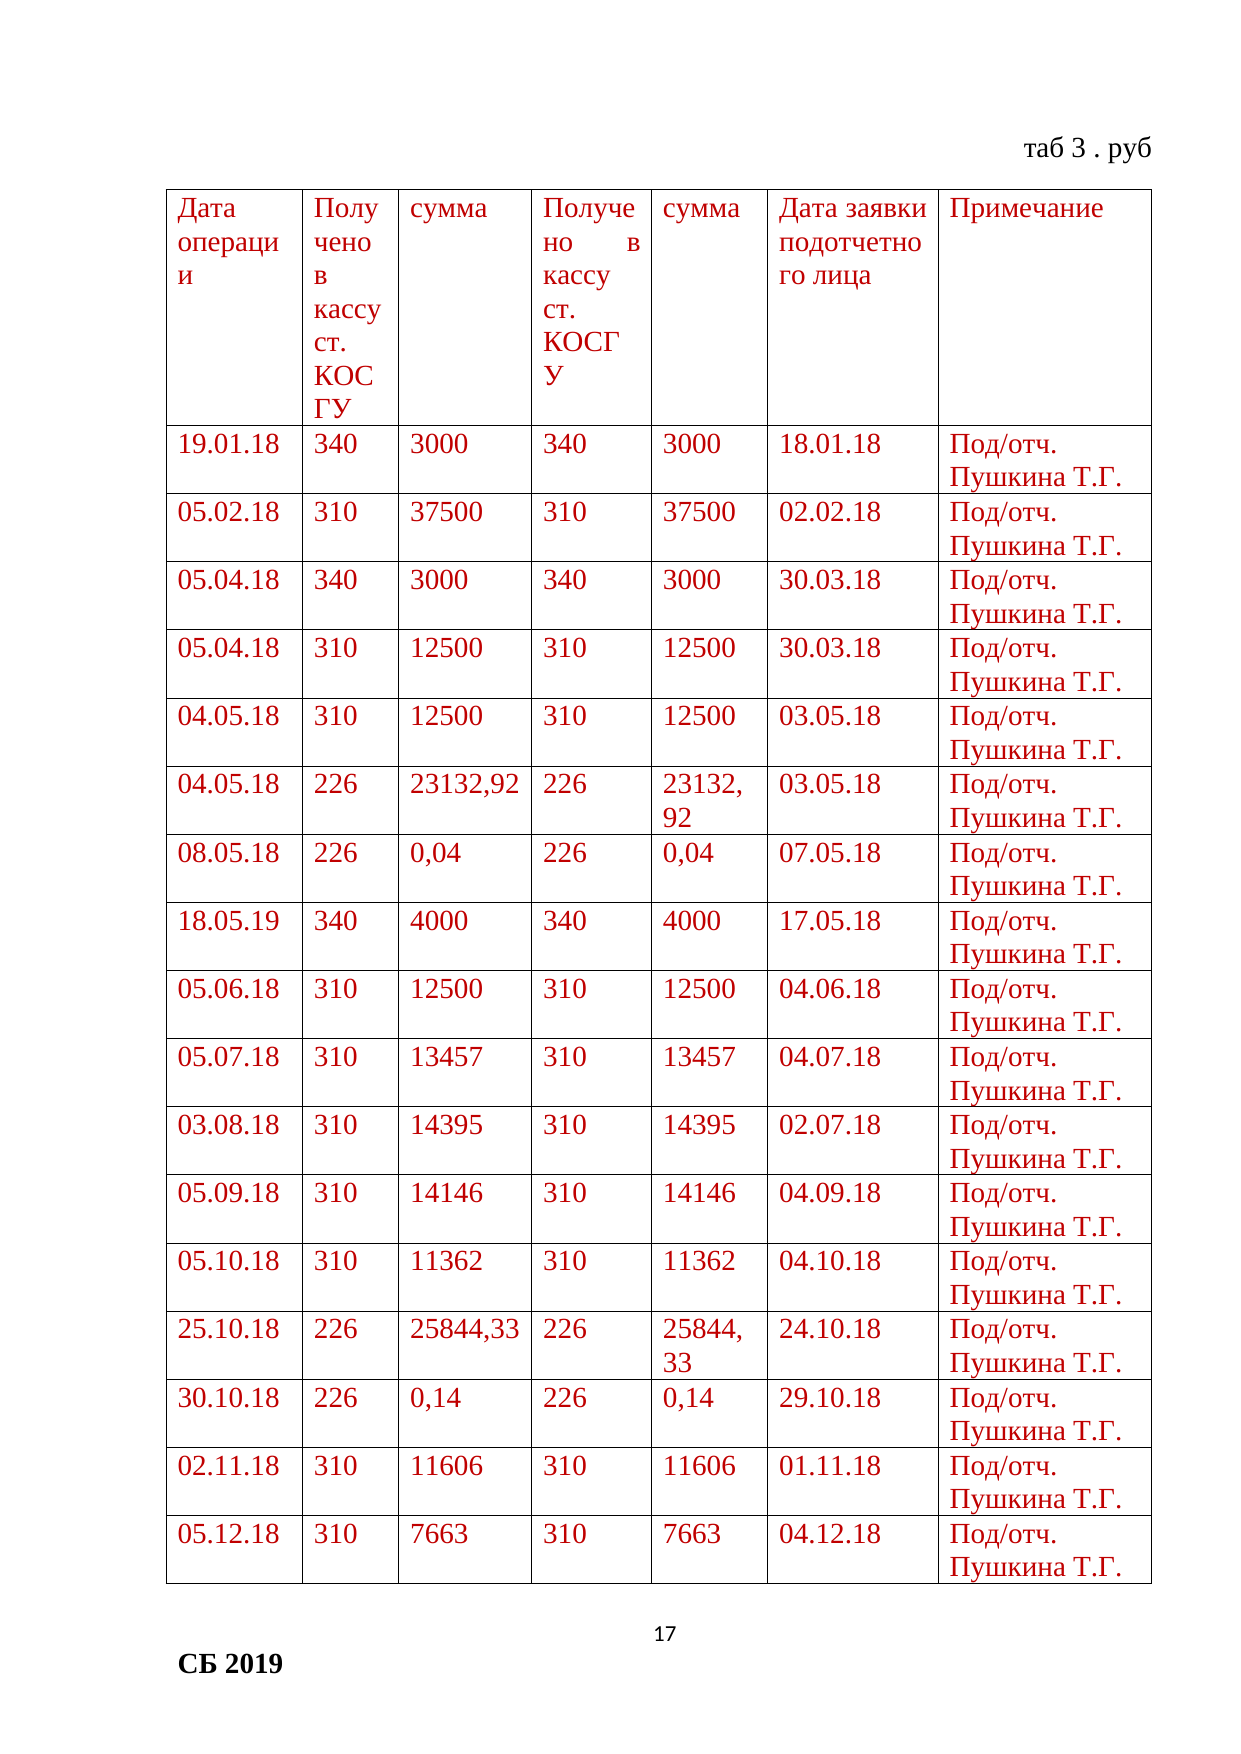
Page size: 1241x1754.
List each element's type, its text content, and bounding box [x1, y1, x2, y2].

table_cell 17.05.18 [768, 903, 938, 970]
table_cell 37500 [652, 494, 767, 561]
table_cell 14395 [652, 1107, 767, 1174]
table_cell 04.07.18 [768, 1039, 938, 1106]
table_cell 05.04.18 [167, 630, 302, 697]
table_cell 05.12.18 [167, 1516, 302, 1583]
table_cell Под/отч. Пушкина Т.Г. [939, 1107, 1151, 1174]
table_header Дата операции [167, 190, 302, 425]
table_header Получено в кассу ст. КОСГУ [303, 190, 398, 425]
table_cell 226 [303, 767, 398, 834]
table_cell Под/отч. Пушкина Т.Г. [939, 630, 1151, 697]
table_cell 13457 [399, 1039, 531, 1106]
table_cell 340 [303, 903, 398, 970]
table_cell 08.05.18 [167, 835, 302, 902]
table_cell Под/отч. Пушкина Т.Г. [939, 1312, 1151, 1379]
table_cell 310 [532, 1516, 651, 1583]
table_cell 310 [532, 1448, 651, 1515]
table_cell 310 [532, 1039, 651, 1106]
table_cell 14146 [399, 1175, 531, 1242]
table_cell 30.03.18 [768, 562, 938, 629]
table_cell Под/отч. Пушкина Т.Г. [939, 1448, 1151, 1515]
table_cell 12500 [652, 699, 767, 766]
table_cell 04.12.18 [768, 1516, 938, 1583]
table_cell Под/отч. Пушкина Т.Г. [939, 426, 1151, 493]
table_cell 05.06.18 [167, 971, 302, 1038]
table_cell Под/отч. Пушкина Т.Г. [939, 562, 1151, 629]
table_cell 14395 [399, 1107, 531, 1174]
table_cell 310 [532, 494, 651, 561]
table_cell 310 [303, 1175, 398, 1242]
table_cell 310 [532, 971, 651, 1038]
table_cell 05.02.18 [167, 494, 302, 561]
table_cell 04.05.18 [167, 767, 302, 834]
table_cell 13457 [652, 1039, 767, 1106]
table_cell 11362 [399, 1244, 531, 1311]
table_cell 05.04.18 [167, 562, 302, 629]
table_cell Под/отч. Пушкина Т.Г. [939, 767, 1151, 834]
table_cell 226 [303, 835, 398, 902]
table_cell 310 [532, 1107, 651, 1174]
table_cell 226 [532, 1312, 651, 1379]
table_cell 340 [303, 562, 398, 629]
table_cell 24.10.18 [768, 1312, 938, 1379]
table_cell 30.10.18 [167, 1380, 302, 1447]
table_cell 04.06.18 [768, 971, 938, 1038]
table_cell 14146 [652, 1175, 767, 1242]
table_cell 18.01.18 [768, 426, 938, 493]
table_cell 0,04 [652, 835, 767, 902]
table_cell 29.10.18 [768, 1380, 938, 1447]
table_cell 11606 [399, 1448, 531, 1515]
table_cell 226 [532, 835, 651, 902]
table_cell 310 [303, 699, 398, 766]
table_cell 310 [532, 1175, 651, 1242]
table_cell 02.07.18 [768, 1107, 938, 1174]
table_cell 340 [532, 903, 651, 970]
table_cell 05.07.18 [167, 1039, 302, 1106]
table_cell 25844,33 [652, 1312, 767, 1379]
table_cell 04.09.18 [768, 1175, 938, 1242]
table_cell 310 [303, 1516, 398, 1583]
table_cell 25844,33 [399, 1312, 531, 1379]
table_cell 3000 [399, 562, 531, 629]
table_header Примечание [939, 190, 1151, 425]
table_cell 310 [303, 1107, 398, 1174]
table_cell 05.10.18 [167, 1244, 302, 1311]
table_cell Под/отч. Пушкина Т.Г. [939, 1175, 1151, 1242]
table_cell 310 [303, 1039, 398, 1106]
table_cell 11362 [652, 1244, 767, 1311]
table_cell 340 [532, 426, 651, 493]
table_cell 23132,92 [399, 767, 531, 834]
table_cell 4000 [399, 903, 531, 970]
table_cell 226 [532, 1380, 651, 1447]
table_cell 12500 [399, 630, 531, 697]
table_cell 02.02.18 [768, 494, 938, 561]
table_cell 3000 [652, 562, 767, 629]
table_cell Под/отч. Пушкина Т.Г. [939, 1380, 1151, 1447]
table_cell 12500 [399, 971, 531, 1038]
table_cell 310 [532, 699, 651, 766]
table_cell 25.10.18 [167, 1312, 302, 1379]
table_cell 03.08.18 [167, 1107, 302, 1174]
table_cell 4000 [652, 903, 767, 970]
table_cell 07.05.18 [768, 835, 938, 902]
table_cell Под/отч. Пушкина Т.Г. [939, 903, 1151, 970]
table_cell 0,04 [399, 835, 531, 902]
table_cell Под/отч. Пушкина Т.Г. [939, 835, 1151, 902]
table_cell 02.11.18 [167, 1448, 302, 1515]
table_cell 23132,92 [652, 767, 767, 834]
table_cell 05.09.18 [167, 1175, 302, 1242]
table_cell Под/отч. Пушкина Т.Г. [939, 1244, 1151, 1311]
table_cell 01.11.18 [768, 1448, 938, 1515]
table_cell 37500 [399, 494, 531, 561]
table_cell 18.05.19 [167, 903, 302, 970]
table_cell 03.05.18 [768, 699, 938, 766]
table_cell 12500 [652, 971, 767, 1038]
table_cell 310 [532, 1244, 651, 1311]
table_cell Под/отч. Пушкина Т.Г. [939, 494, 1151, 561]
table_cell 7663 [399, 1516, 531, 1583]
table_cell 7663 [652, 1516, 767, 1583]
table_cell 340 [303, 426, 398, 493]
table_cell 19.01.18 [167, 426, 302, 493]
table_cell 3000 [652, 426, 767, 493]
table_cell 226 [532, 767, 651, 834]
table_cell Под/отч. Пушкина Т.Г. [939, 971, 1151, 1038]
table_cell 310 [303, 1244, 398, 1311]
table_cell Под/отч. Пушкина Т.Г. [939, 1039, 1151, 1106]
table_cell 226 [303, 1380, 398, 1447]
table_cell 310 [303, 1448, 398, 1515]
table_cell Под/отч. Пушкина Т.Г. [939, 699, 1151, 766]
table_cell 04.10.18 [768, 1244, 938, 1311]
table_cell 12500 [652, 630, 767, 697]
table_cell 0,14 [652, 1380, 767, 1447]
text таб 3 . руб [177, 130, 1152, 163]
table_cell 310 [303, 630, 398, 697]
table_cell 310 [303, 971, 398, 1038]
table_header Получено в кассу ст. КОСГУ [532, 190, 651, 425]
table_cell 310 [303, 494, 398, 561]
table_header Дата заявки подотчетного лица [768, 190, 938, 425]
table_cell 12500 [399, 699, 531, 766]
table_cell 340 [532, 562, 651, 629]
table_header сумма [399, 190, 531, 425]
table_cell 310 [532, 630, 651, 697]
table_cell 03.05.18 [768, 767, 938, 834]
table_cell 11606 [652, 1448, 767, 1515]
table_cell Под/отч. Пушкина Т.Г. [939, 1516, 1151, 1583]
table_cell 0,14 [399, 1380, 531, 1447]
table_cell 30.03.18 [768, 630, 938, 697]
table_header сумма [652, 190, 767, 425]
table_cell 3000 [399, 426, 531, 493]
table_cell 226 [303, 1312, 398, 1379]
table_cell 04.05.18 [167, 699, 302, 766]
